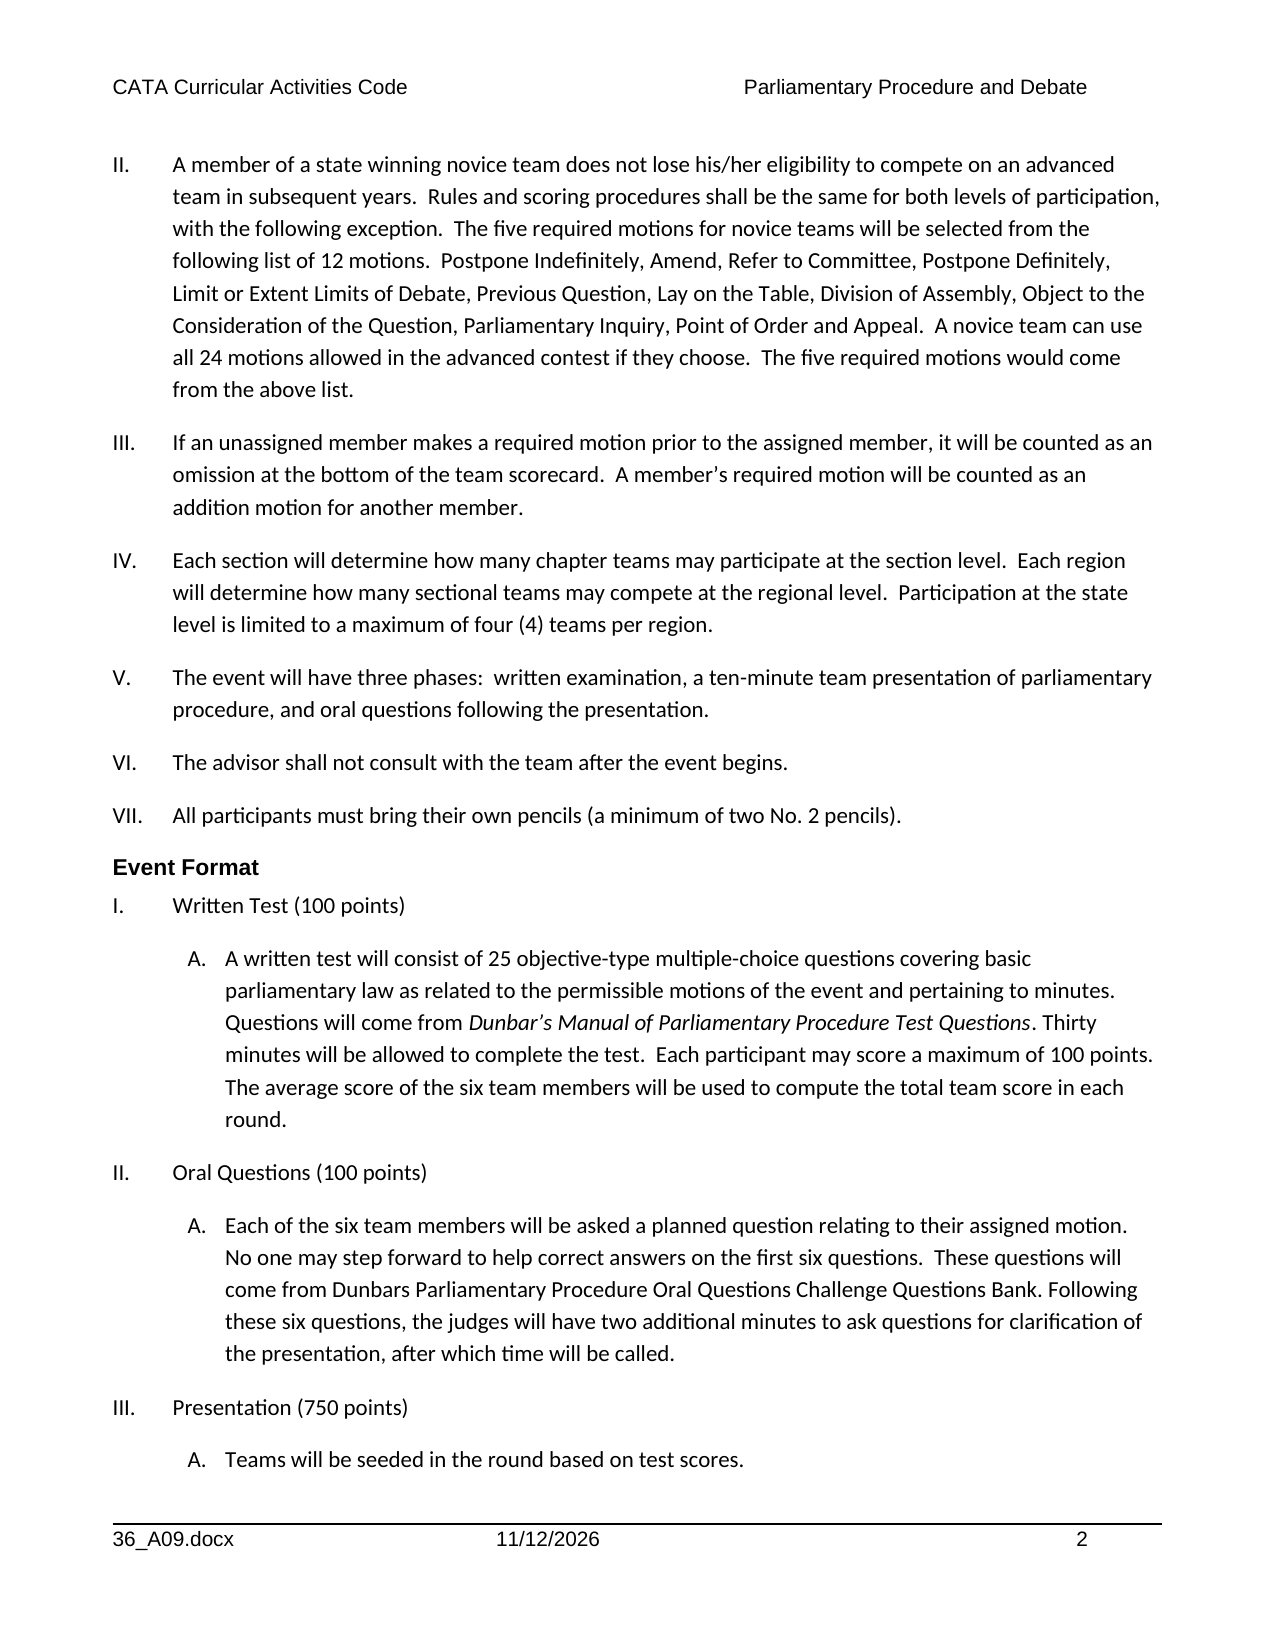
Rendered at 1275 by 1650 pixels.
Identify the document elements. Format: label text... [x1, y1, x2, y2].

text Each section will determine how many chapter teams may participate at the section level. Each region will determine how many sectional teams may compete at the regional level. Participation at the state level is limited to a maximum of four (4) teams per region. [112, 546, 1162, 638]
text Oral Questions (100 points) [112, 1158, 1162, 1186]
text Presentation (750 points) [112, 1393, 1162, 1421]
text A member of a state winning novice team does not lose his/her eligibility to compete on an advanced team in subsequent years. Rules and scoring procedures shall be the same for both levels of participation, with the following exception. The five required motions for novice teams will be selected from the following list of 12 motions. Postpone Indefinitely, Amend, Refer to Committee, Postpone Definitely, Limit or Extent Limits of Debate, Previous Question, Lay on the Table, Division of Assembly, Object to the Consideration of the Question, Parliamentary Inquiry, Point of Order and Appeal. A novice team can use all 24 motions allowed in the advanced contest if they choose. The five required motions would come from the above list. [112, 150, 1162, 403]
subtitle Event Format [112, 854, 1117, 881]
text If an unassigned member makes a required motion prior to the assigned member, it will be counted as an omission at the bottom of the team scorecard. A member’s required motion will be counted as an addition motion for another member. [112, 428, 1162, 521]
text The event will have three phases: written examination, a ten-minute team presentation of parliamentary procedure, and oral questions following the presentation. [112, 663, 1162, 723]
text The advisor shall not consult with the team after the event begins. [112, 748, 1162, 776]
list Written Test (100 points) [112, 891, 1162, 919]
text All participants must bring their own pencils (a minimum of two No. 2 pencils). [112, 801, 1162, 829]
list Teams will be seeded in the round based on test scores. [187, 1446, 1162, 1474]
list A written test will consist of 25 objective-type multiple-choice questions covering basic parliamentary law as related to the permissible motions of the event and pertaining to minutes. Questions will come from Dunbar’s Manual of Parliamentary Procedure Test Questions. Thirty minutes will be allowed to complete the test. Each participant may score a maximum of 100 points. The average score of the six team members will be used to compute the total team score in each round. [187, 944, 1162, 1133]
list Each of the six team members will be asked a planned question relating to their assigned motion. No one may step forward to help correct answers on the first six questions. These questions will come from Dunbars Parliamentary Procedure Oral Questions Challenge Questions Bank. Following these six questions, the judges will have two additional minutes to ask questions for clarification of the presentation, after which time will be called. [187, 1211, 1162, 1368]
